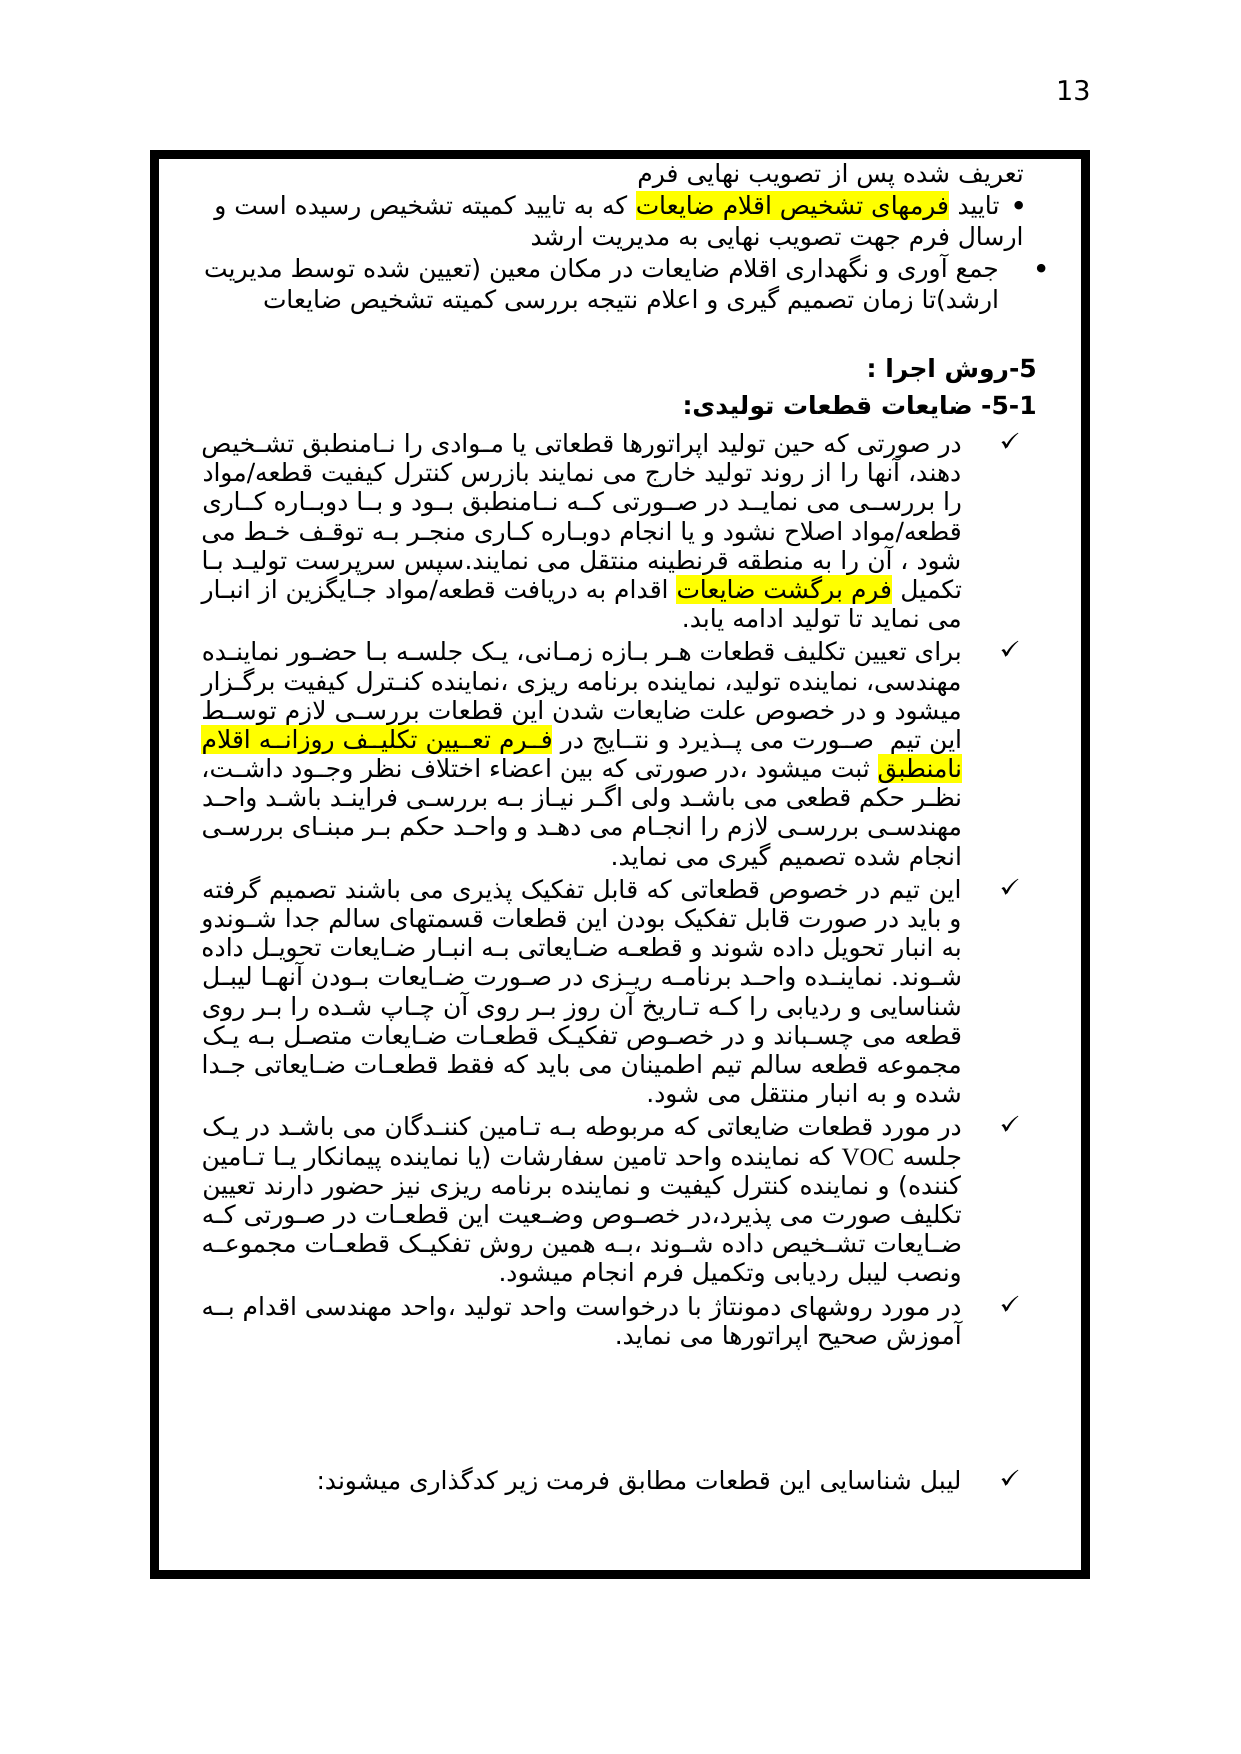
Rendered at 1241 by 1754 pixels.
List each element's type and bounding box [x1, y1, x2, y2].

table_header [159, 159, 1081, 1569]
